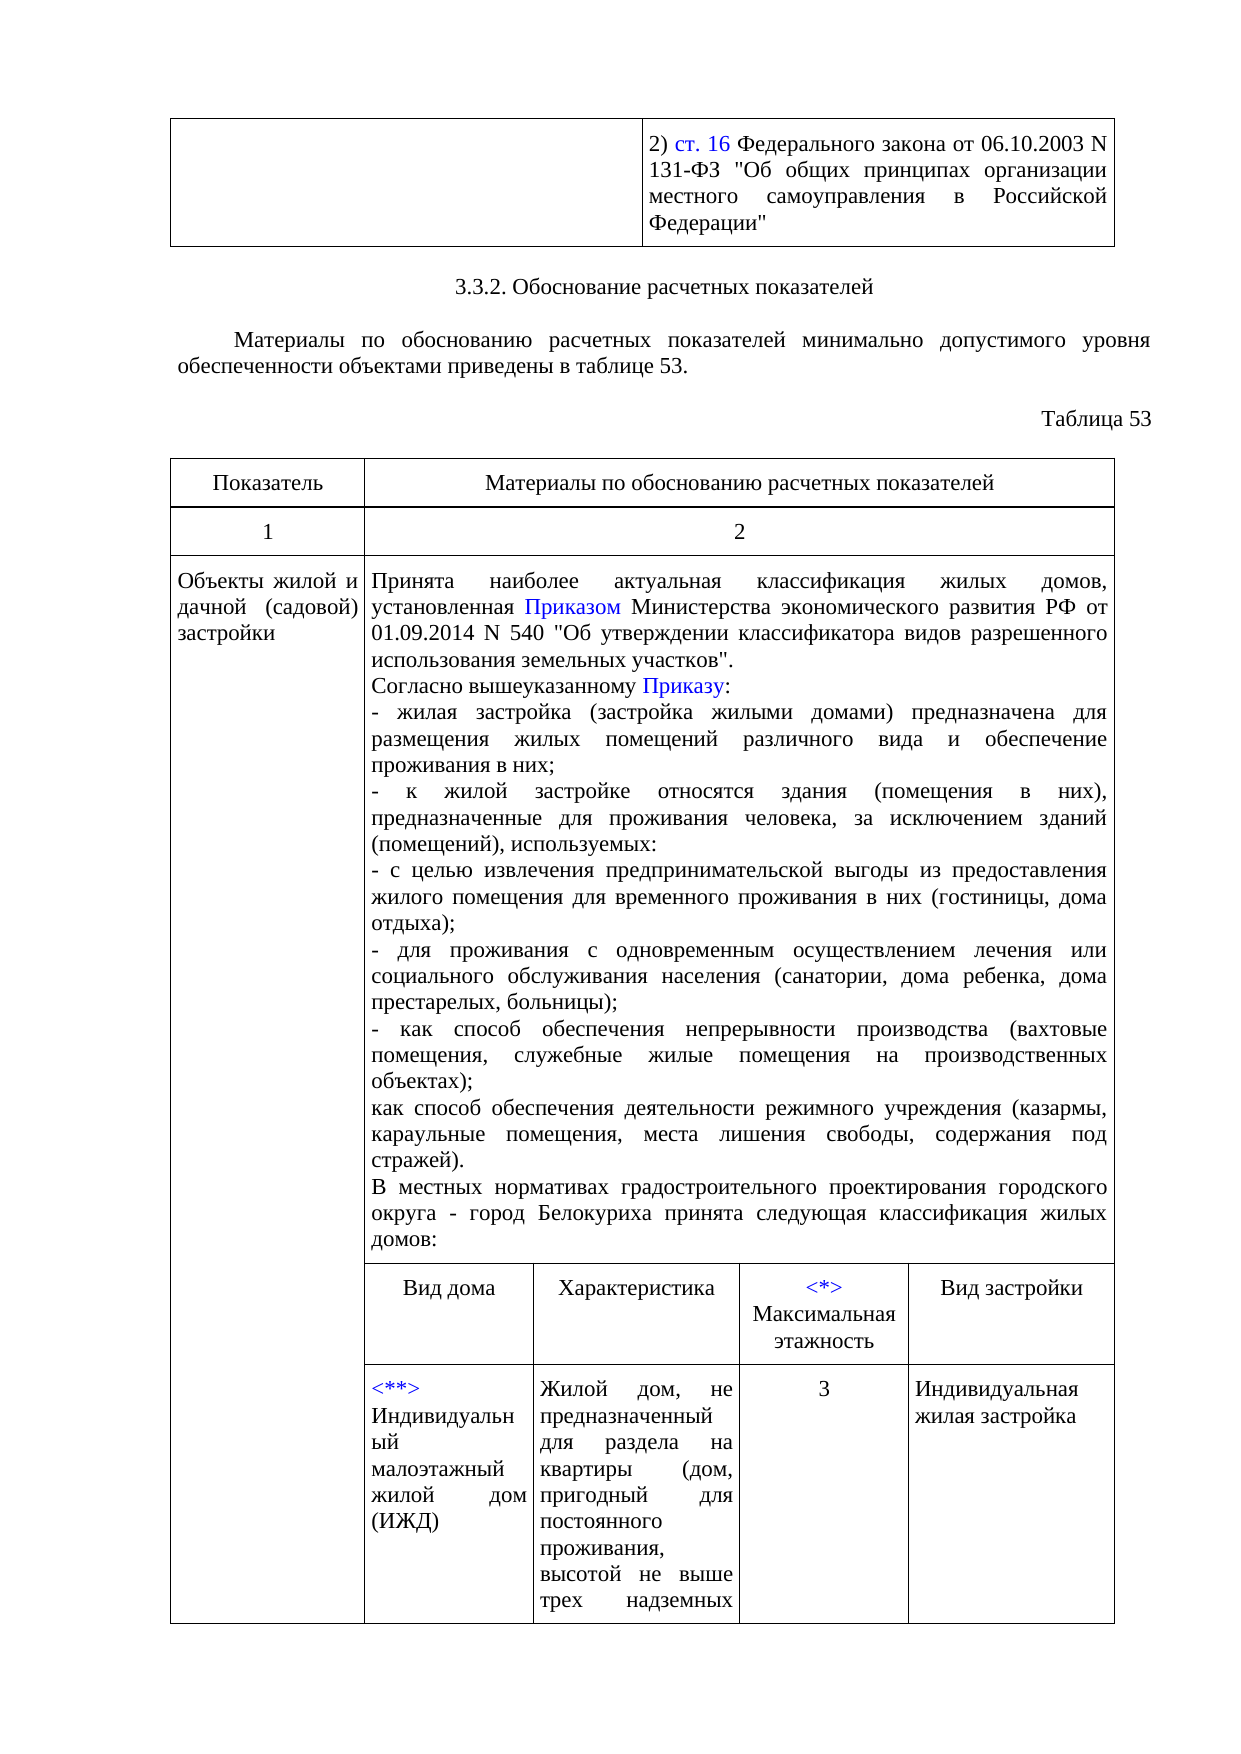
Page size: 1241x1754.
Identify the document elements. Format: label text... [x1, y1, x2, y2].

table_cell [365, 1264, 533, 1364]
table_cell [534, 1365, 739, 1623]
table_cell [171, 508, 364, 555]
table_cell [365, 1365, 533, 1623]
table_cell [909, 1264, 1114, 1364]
text Таблица 53 [177, 405, 1152, 431]
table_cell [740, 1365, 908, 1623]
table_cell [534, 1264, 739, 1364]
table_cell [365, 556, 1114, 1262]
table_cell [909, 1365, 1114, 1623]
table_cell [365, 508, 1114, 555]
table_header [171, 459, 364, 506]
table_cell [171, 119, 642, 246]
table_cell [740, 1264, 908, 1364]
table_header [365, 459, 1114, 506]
text 3.3.2. Обоснование расчетных показателей [177, 273, 1152, 299]
text Материалы по обоснованию расчетных показателей минимально допустимого уровня обеспеченности объектами приведены в таблице 53. [177, 326, 1152, 379]
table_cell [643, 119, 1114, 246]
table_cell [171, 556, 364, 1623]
